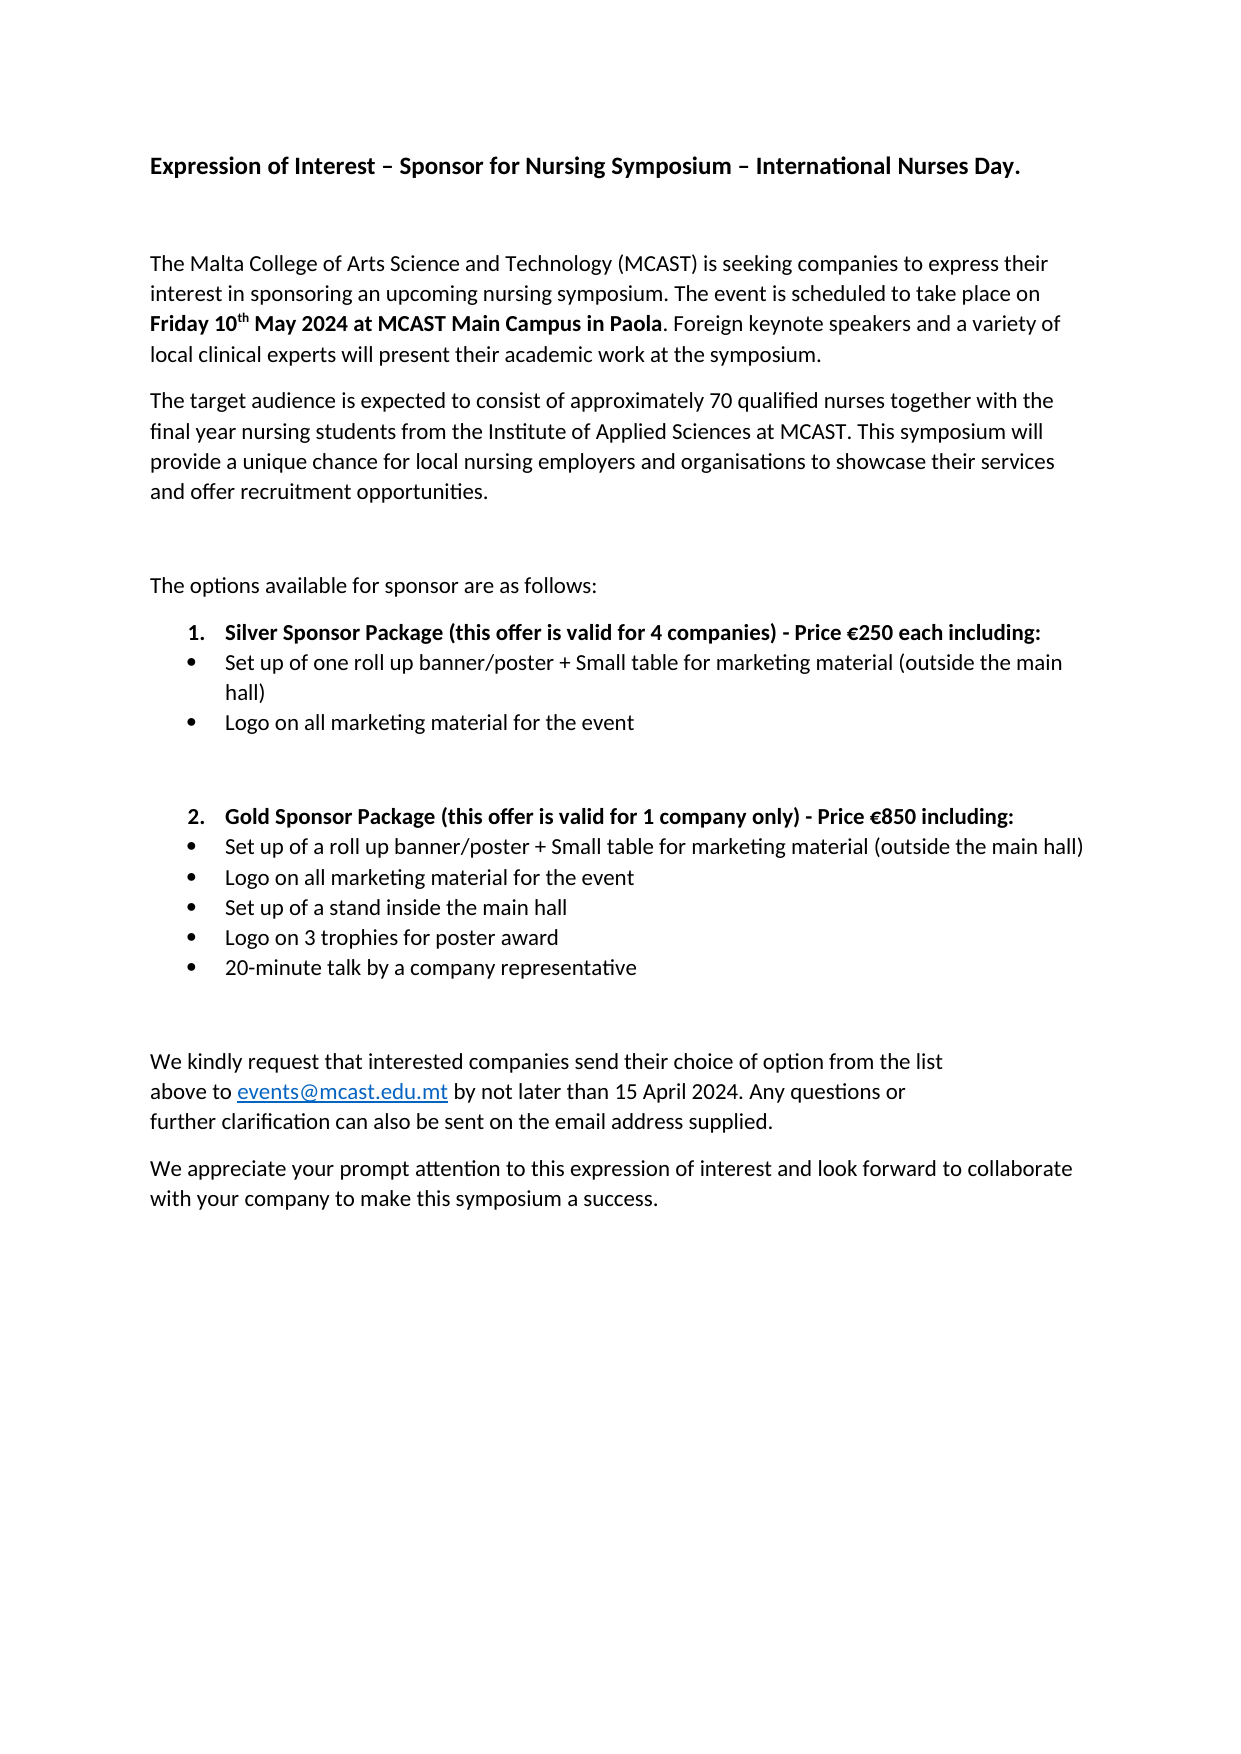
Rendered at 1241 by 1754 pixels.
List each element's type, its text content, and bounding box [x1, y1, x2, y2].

list Logo on all marketing material for the event [187, 863, 1090, 891]
text The target audience is expected to consist of approximately 70 qualified nurses together with the final year nursing students from the Institute of Applied Sciences at MCAST. This symposium will provide a unique chance for local nursing employers and organisations to showcase their services and offer recruitment opportunities. [150, 387, 1090, 505]
list Set up of a roll up banner/poster + Small table for marketing material (outside the main hall) [187, 832, 1090, 861]
list 20-minute talk by a company representative [187, 953, 1090, 981]
text Expression of Interest – Sponsor for Nursing Symposium – International Nurses Day. [150, 150, 1090, 181]
text We kindly request that interested companies send their choice of option from the list above to events@mcast.edu.mt by not later than 15 April 2024. Any questions or further clarification can also be sent on the email address supplied. [150, 1047, 1090, 1136]
list Logo on 3 trophies for poster award [187, 923, 1090, 951]
text The Malta College of Arts Science and Technology (MCAST) is seeking companies to express their interest in sponsoring an upcoming nursing symposium. The event is scheduled to take place on Friday 10th May 2024 at MCAST Main Campus in Paola. Foreign keynote speakers and a variety of local clinical experts will present their academic work at the symposium. [150, 249, 1090, 368]
list Set up of one roll up banner/poster + Small table for marketing material (outside the main hall) [187, 648, 1090, 706]
text The options available for sponsor are as follows: [150, 571, 1090, 599]
text We appreciate your prompt attention to this expression of interest and look forward to collaborate with your company to make this symposium a success. [150, 1154, 1090, 1213]
list Logo on all marketing material for the event [187, 708, 1090, 737]
list Gold Sponsor Package (this offer is valid for 1 company only) - Price €850 including: [187, 802, 1090, 830]
list Silver Sponsor Package (this offer is valid for 4 companies) - Price €250 each including: [187, 618, 1090, 646]
list Set up of a stand inside the main hall [187, 893, 1090, 921]
